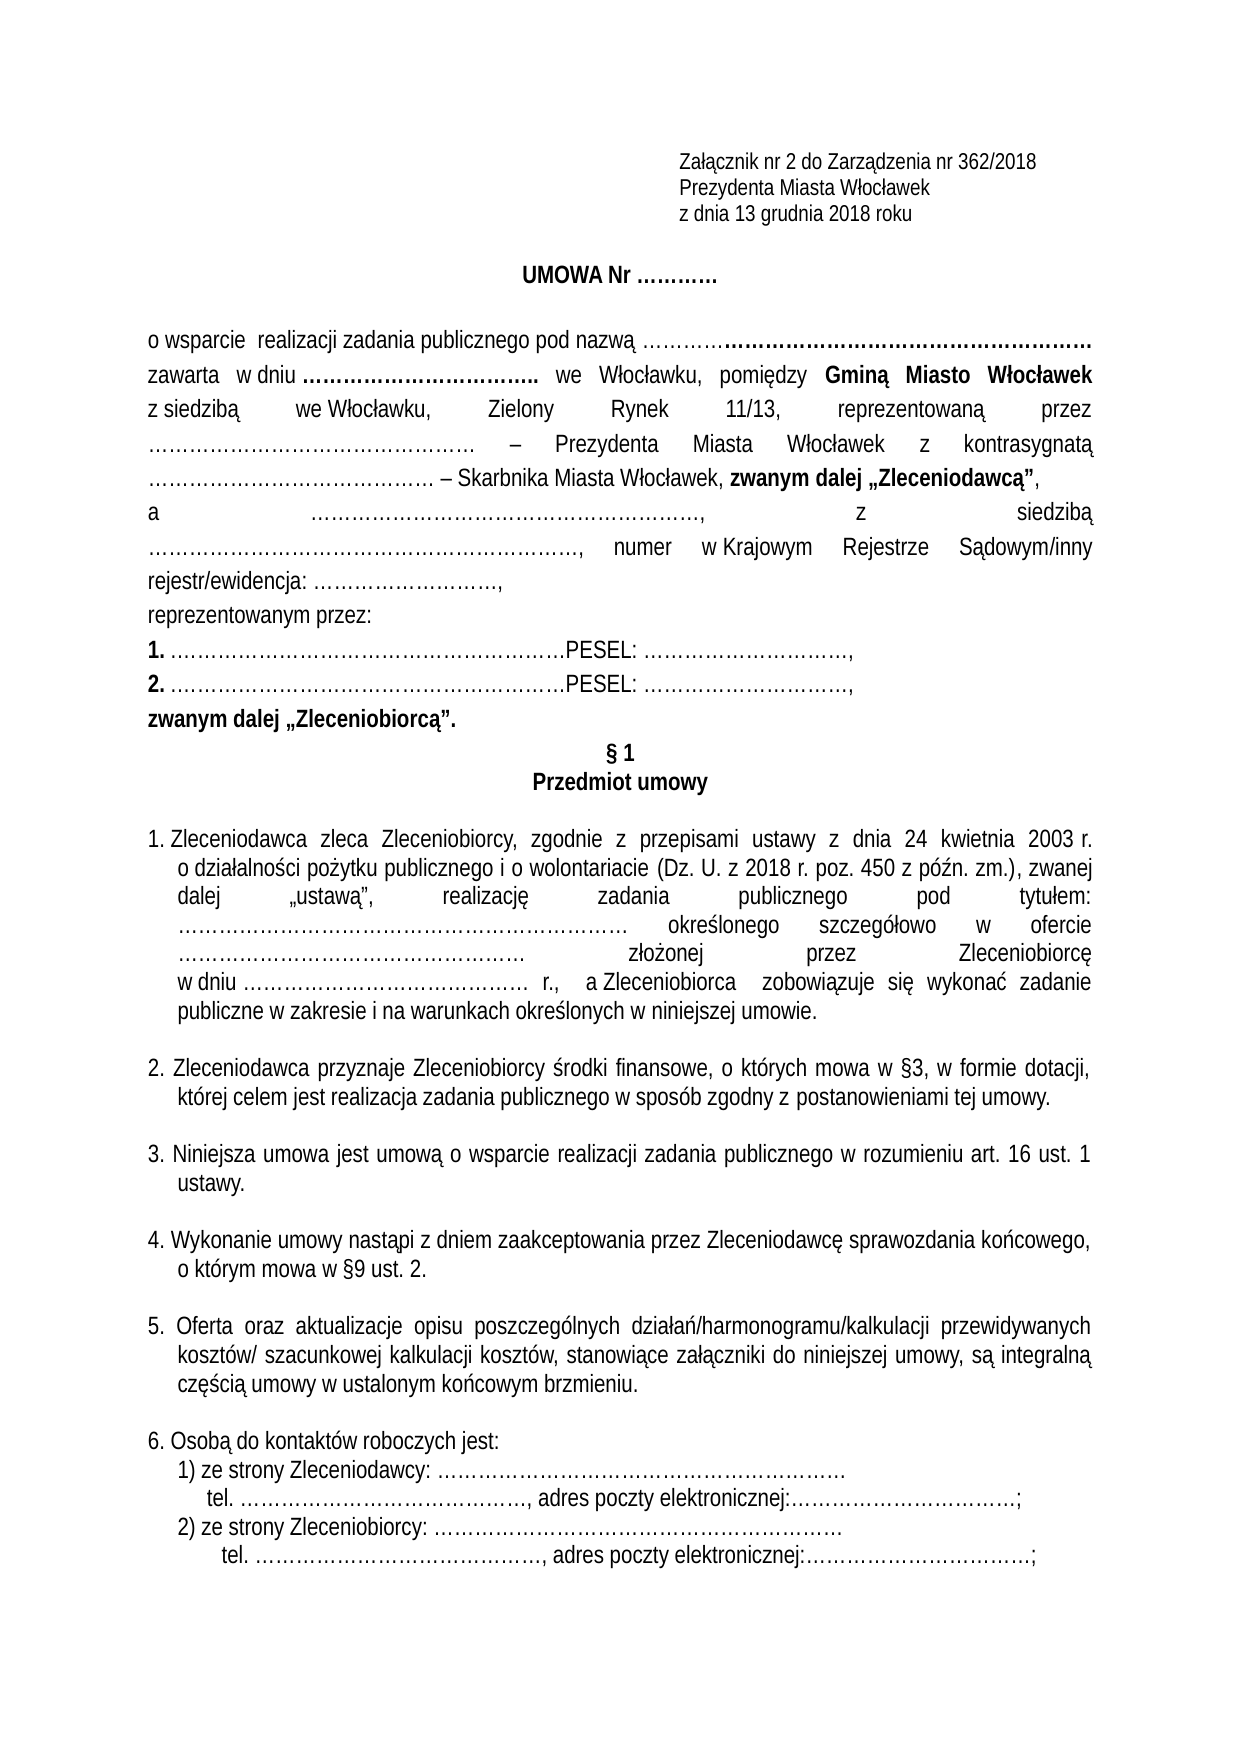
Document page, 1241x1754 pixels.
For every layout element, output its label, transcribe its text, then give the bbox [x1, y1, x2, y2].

text tel. ……………………………………, adres poczty elektronicznej:……………………………; [207, 1541, 1093, 1569]
text 5. Oferta oraz aktualizacje opisu poszczególnych działań/harmonogramu/kalkulacji przewidywanych kosztów/ szacunkowej kalkulacji kosztów, stanowiące załączniki do niniejszej umowy, są integralną częścią umowy w ustalonym końcowym brzmieniu. [148, 1311, 1093, 1397]
text 4. Wykonanie umowy nastąpi z dniem zaakceptowania przez Zleceniodawcę sprawozdania końcowego, o którym mowa w §9 ust. 2. [148, 1225, 1093, 1282]
text 1) ze strony Zleceniodawcy: …………………………………………………… [177, 1454, 1093, 1483]
text 2) ze strony Zleceniobiorcy: …………………………………………………… [177, 1512, 1093, 1541]
text 1. Zleceniodawca zleca Zleceniobiorcy, zgodnie z przepisami ustawy z dnia 24 kwietnia 2003 r. o działalności pożytku publicznego i o wolontariacie (Dz. U. z 2018 r. poz. 450 z późn. zm.), zwanej dalej „ustawą”, realizację zadania publicznego pod tytułem: ………………………………………………………… określonego szczegółowo w ofercie …………………………………………… złożonej przez Zleceniobiorcę w dniu …………………………………… r., a Zleceniobiorca zobowiązuje się wykonać zadanie publiczne w zakresie i na warunkach określonych w niniejszej umowie. [148, 824, 1093, 1024]
text 2. Zleceniodawca przyznaje Zleceniobiorcy środki finansowe, o których mowa w §3, w formie dotacji, której celem jest realizacja zadania publicznego w sposób zgodny z postanowieniami tej umowy. [148, 1053, 1093, 1110]
text z dnia 13 grudnia 2018 roku [679, 200, 1093, 227]
text UMOWA Nr ………… [148, 259, 1093, 288]
text Przedmiot umowy [148, 767, 1093, 795]
text 6. Osobą do kontaktów roboczych jest: [148, 1426, 1093, 1454]
text 3. Niniejsza umowa jest umową o wsparcie realizacji zadania publicznego w rozumieniu art. 16 ust. 1 ustawy. [148, 1139, 1093, 1196]
text o wsparcie realizacji zadania publicznego pod nazwą ………………………………………………………… zawarta w dniu …………………………….. we Włocławku, pomiędzy Gminą Miasto Włocławek z siedzibą we Włocławku, Zielony Rynek 11/13, reprezentowaną przez ………………………………………… – Prezydenta Miasta Włocławek z kontrasygnatą …………………………………… – Skarbnika Miasta Włocławek, zwanym dalej „Zleceniodawcą”, [148, 325, 1093, 492]
text Załącznik nr 2 do Zarządzenia nr 362/2018 [679, 148, 1093, 174]
text reprezentowanym przez: [148, 600, 1093, 629]
text zwanym dalej „Zleceniobiorcą”. [148, 703, 1093, 732]
text 1. .…………………………………………………PESEL: …………………………, [148, 635, 1093, 663]
text 2. .…………………………………………………PESEL: …………………………, [148, 669, 1093, 698]
text a …………………………………………………, z siedzibą ………………………………………………………, numer w Krajowym Rejestrze Sądowym/inny rejestr/ewidencja: ………………………, [148, 497, 1093, 595]
text tel. ……………………………………, adres poczty elektronicznej:……………………………; [207, 1483, 1093, 1512]
text Prezydenta Miasta Włocławek [679, 174, 1093, 200]
text § 1 [148, 738, 1093, 767]
